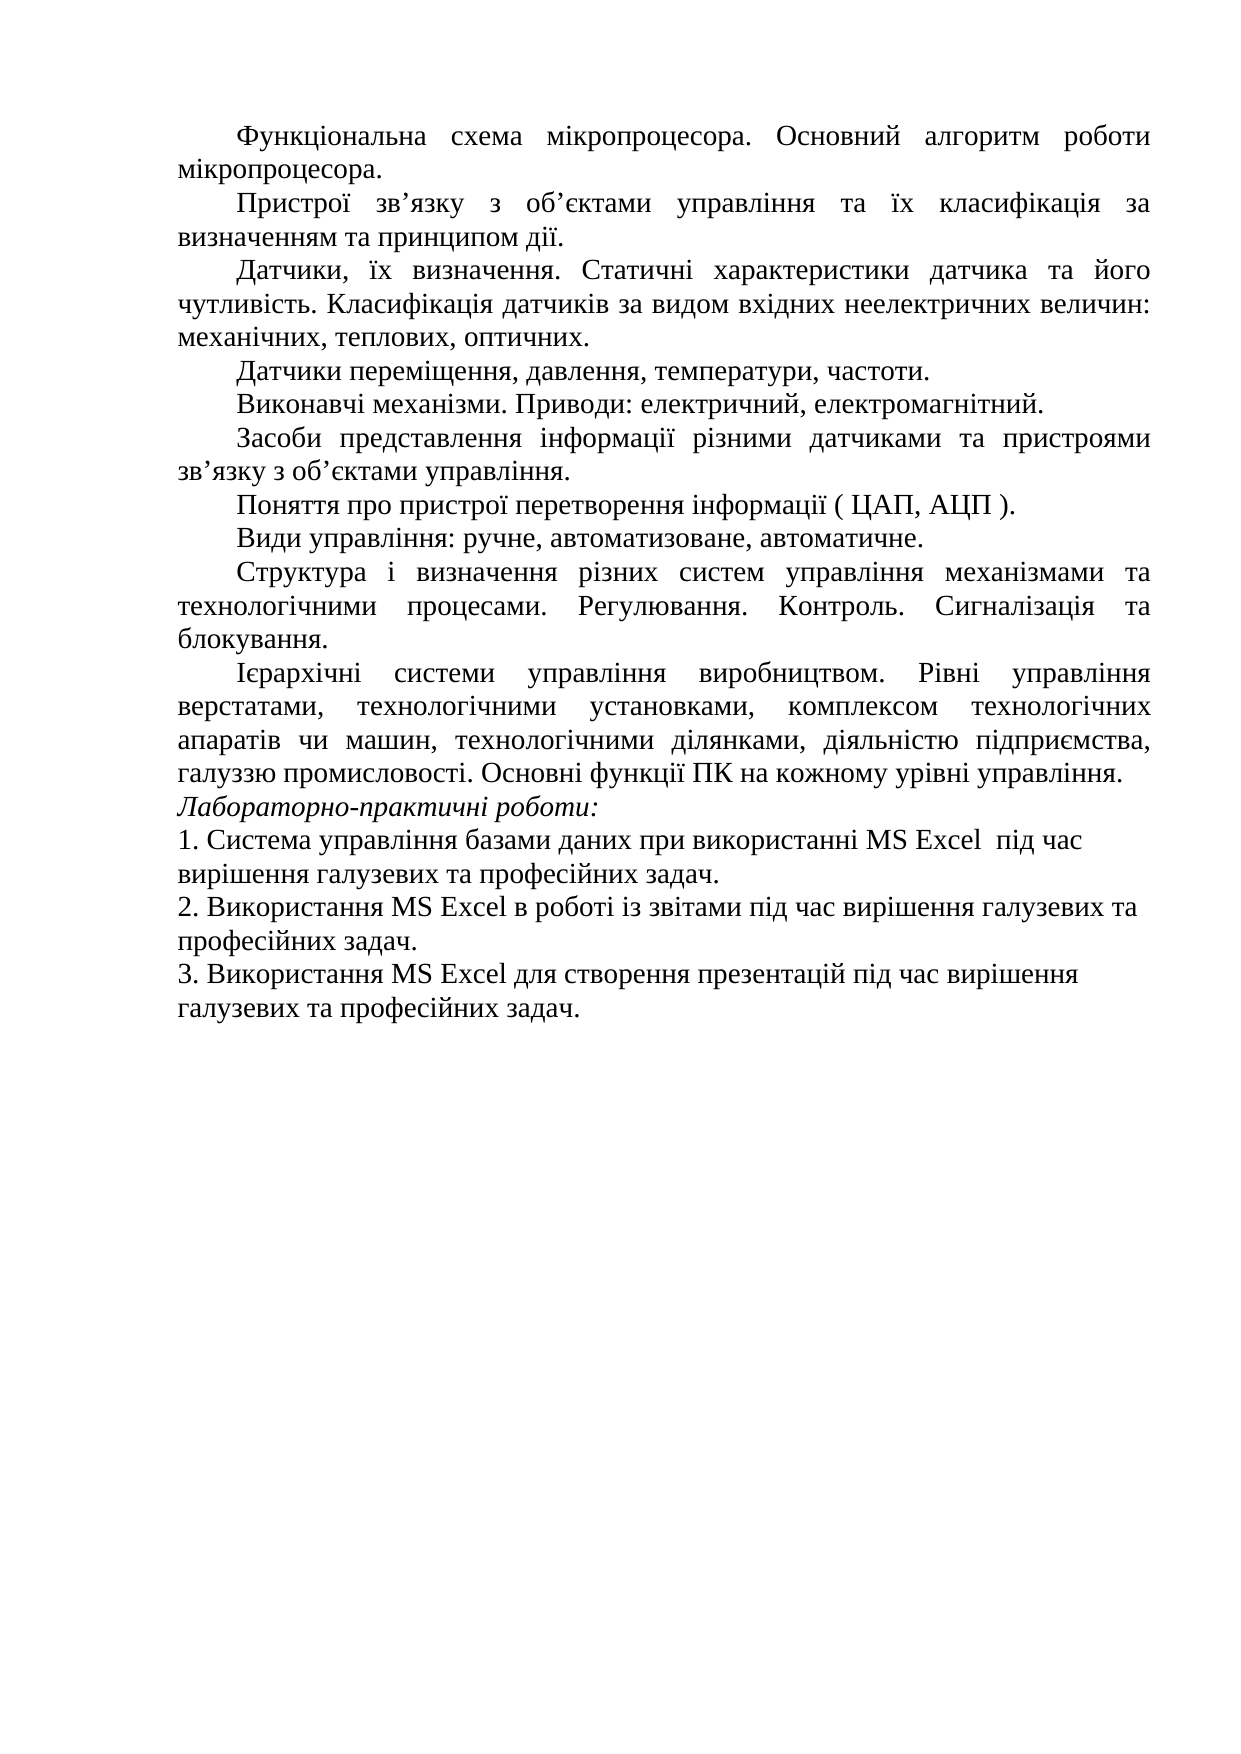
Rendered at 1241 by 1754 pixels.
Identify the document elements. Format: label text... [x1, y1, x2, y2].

text 1. Система управління базами даних при використанні MS Excel під час вирішення галузевих та професійних задач. [177, 822, 1152, 889]
text Засоби представлення інформації різними датчиками та пристроями зв’язку з об’єктами управління. [177, 420, 1152, 487]
text Лабораторно-практичні роботи: [177, 789, 1152, 822]
text Функціональна схема мікропроцесора. Основний алгоритм роботи мікропроцесора. [177, 118, 1152, 185]
text 3. Використання MS Excel для створення презентацій під час вирішення галузевих та професійних задач. [177, 957, 1152, 1024]
text Поняття про пристрої перетворення інформації ( ЦАП, АЦП ). [177, 487, 1152, 521]
text Пристрої зв’язку з об’єктами управління та їх класифікація за визначенням та принципом дії. [177, 185, 1152, 252]
text Ієрархічні системи управління виробництвом. Рівні управління верстатами, технологічними установками, комплексом технологічних апаратів чи машин, технологічними ділянками, діяльністю підприємства, галуззю промисловості. Основні функції ПК на кожному урівні управління. [177, 655, 1152, 789]
text Датчики переміщення, давлення, температури, частоти. [177, 353, 1152, 386]
text Структура і визначення різних систем управління механізмами та технологічними процесами. Регулювання. Контроль. Сигналізація та блокування. [177, 554, 1152, 655]
text Виконавчі механізми. Приводи: електричний, електромагнітний. [177, 386, 1152, 420]
text Види управління: ручне, автоматизоване, автоматичне. [177, 521, 1152, 554]
text Датчики, їх визначення. Статичні характеристики датчика та його чутливість. Класифікація датчиків за видом вхідних неелектричних величин: механічних, теплових, оптичних. [177, 252, 1152, 353]
text 2. Використання MS Excel в роботі із звітами під час вирішення галузевих та професійних задач. [177, 889, 1152, 957]
